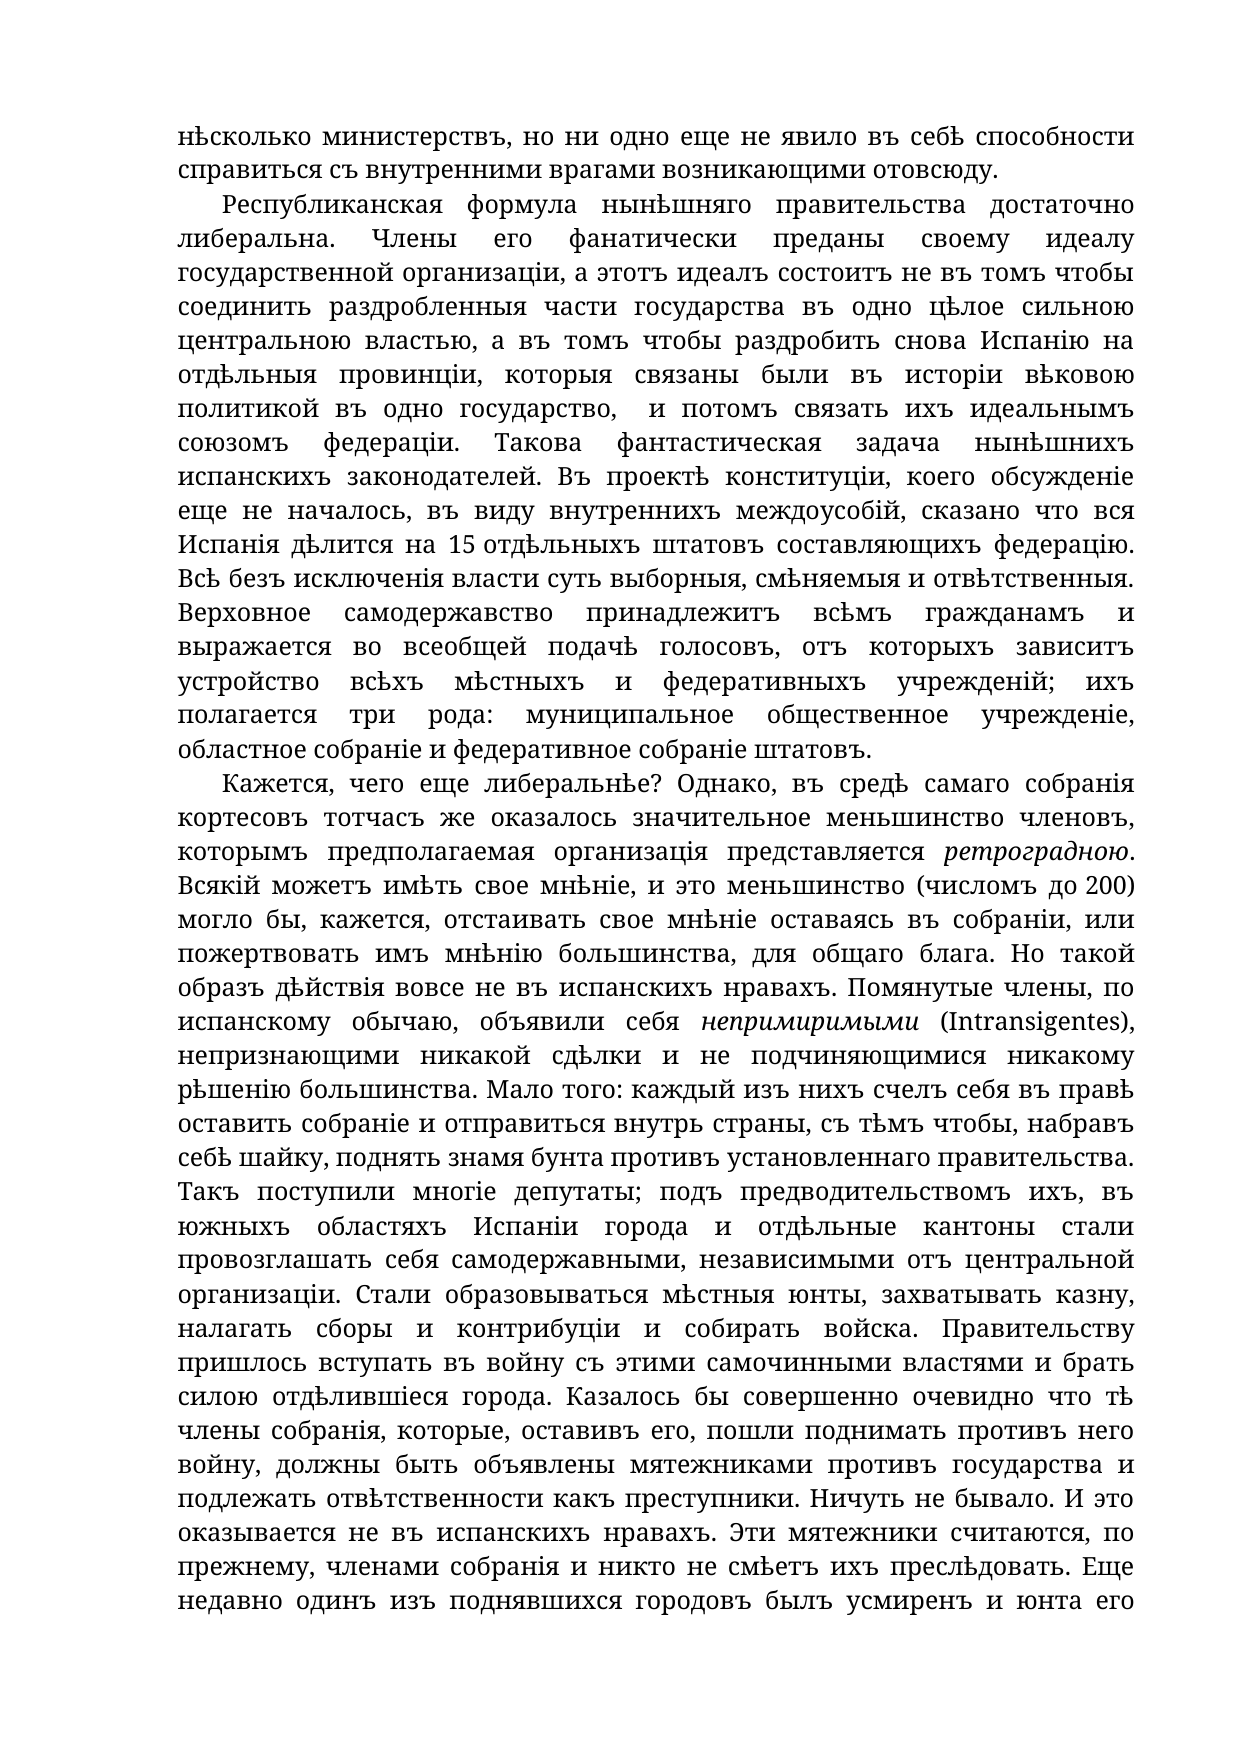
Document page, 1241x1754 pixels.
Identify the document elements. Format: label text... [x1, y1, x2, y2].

text Республиканская формула нынѣшняго правительства достаточно либеральна. Члены его фанатически преданы своему идеалу государственной организацiи, а этотъ идеалъ состоитъ не въ томъ чтобы соединить раздробленныя части государства въ одно цѣлое сильною центральною властью, а въ томъ чтобы раздробить снова Испанiю на отдѣльныя провинцiи, которыя связаны были въ исторiи вѣковою политикой въ одно государство, и потомъ связать ихъ идеальнымъ союзомъ федерацiи. Такова фантастическая задача нынѣшнихъ испанскихъ законодателей. Въ проектѣ конституцiи, коего обсужденiе еще не началось, въ виду внутреннихъ междоусобiй, сказано что вся Испанiя дѣлится на 15 отдѣльныхъ штатовъ составляющихъ федерацiю. Всѣ безъ исключенiя власти суть выборныя, смѣняемыя и отвѣтственныя. Верховное самодержавство принадлежитъ всѣмъ гражданамъ и выражается во всеобщей подачѣ голосовъ, отъ которыхъ зависитъ устройство всѣхъ мѣстныхъ и федеративныхъ учрежденiй; ихъ полагается три рода: муниципальное общественное учрежденiе, областное собранiе и федеративное собранiе штатовъ. [177, 186, 1135, 765]
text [177, 118, 1135, 186]
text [177, 765, 1135, 1617]
